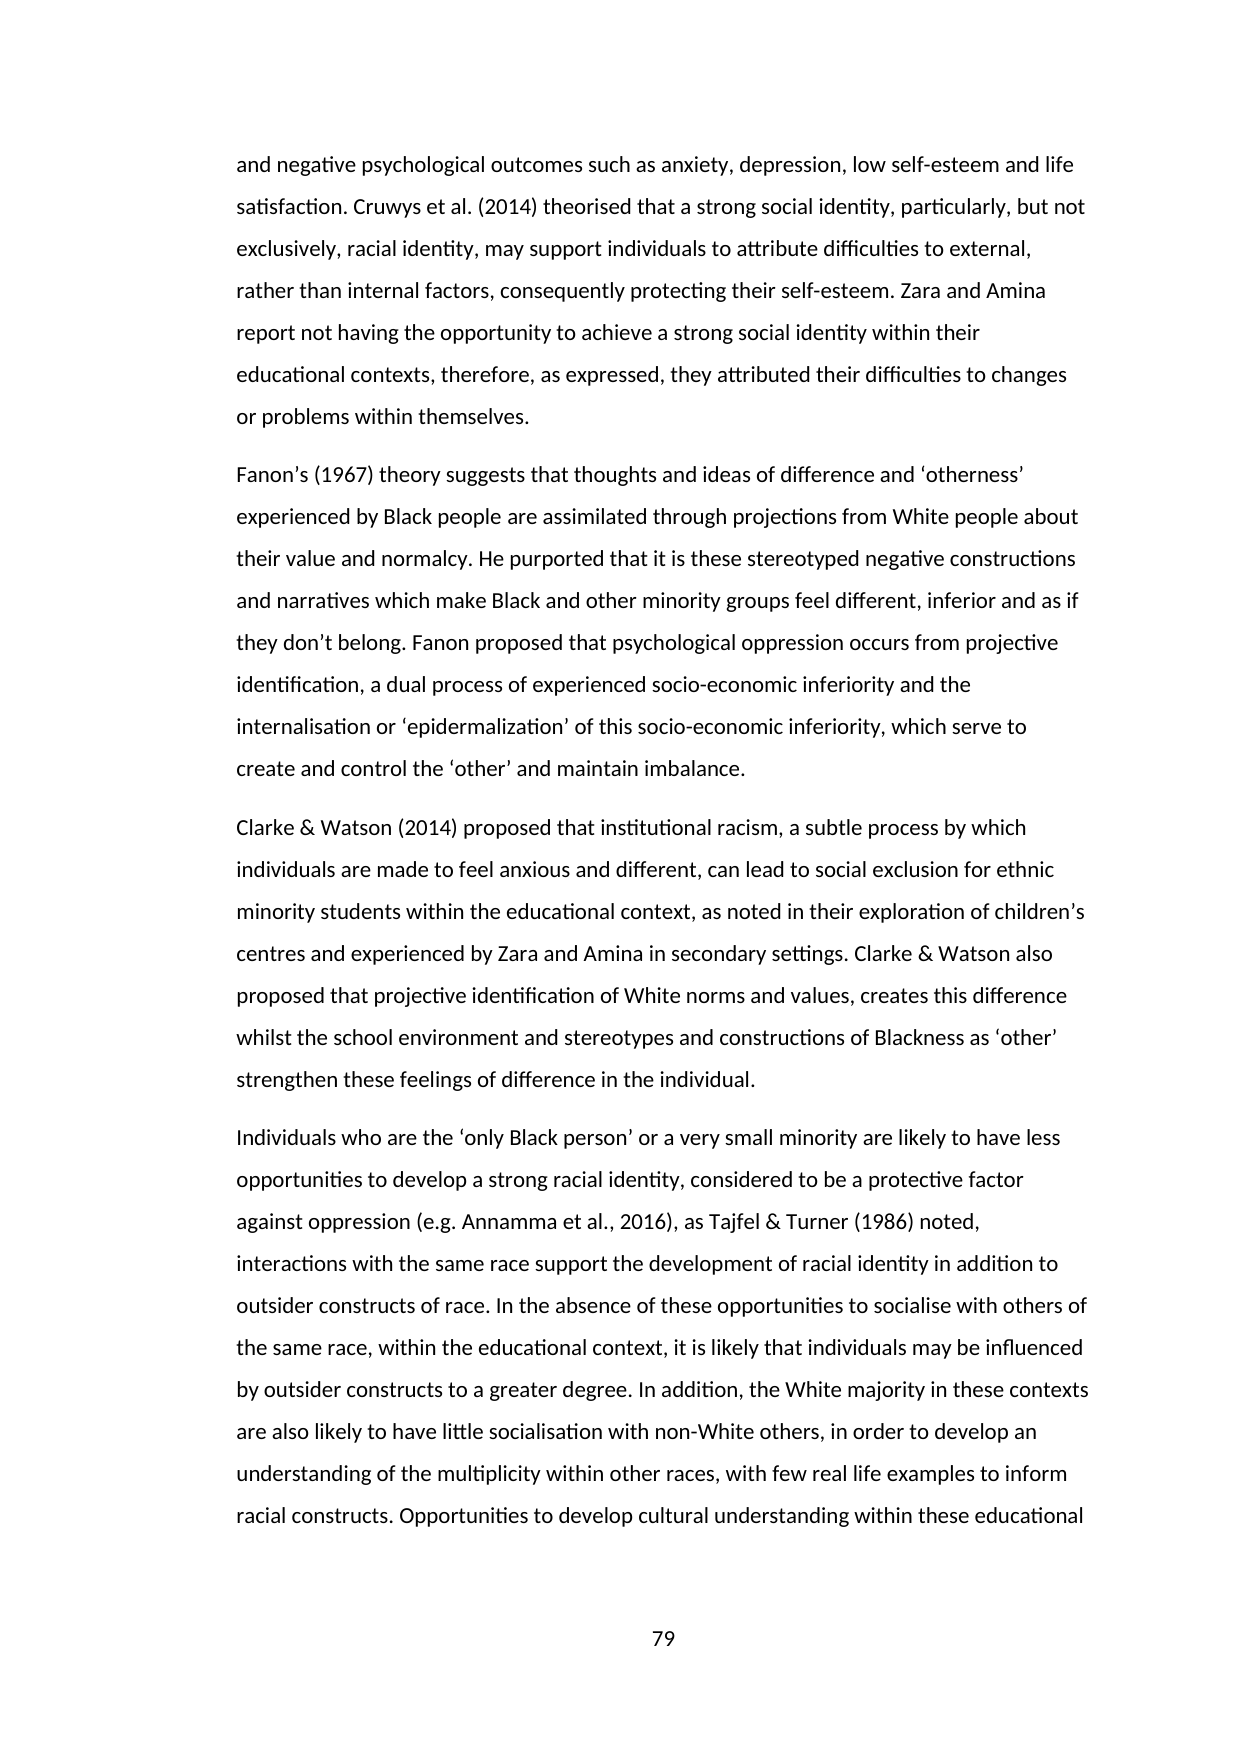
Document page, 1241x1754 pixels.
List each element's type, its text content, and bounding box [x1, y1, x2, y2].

text Clarke & Watson (2014) proposed that institutional racism, a subtle process by which individuals are made to feel anxious and different, can lead to social exclusion for ethnic minority students within the educational context, as noted in their exploration of children’s centres and experienced by Zara and Amina in secondary settings. Clarke & Watson also proposed that projective identification of White norms and values, creates this difference whilst the school environment and stereotypes and constructions of Blackness as ‘other’ strengthen these feelings of difference in the individual. [236, 813, 1090, 1093]
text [236, 1123, 1090, 1529]
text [236, 150, 1090, 430]
text Fanon’s (1967) theory suggests that thoughts and ideas of difference and ‘otherness’ experienced by Black people are assimilated through projections from White people about their value and normalcy. He purported that it is these stereotyped negative constructions and narratives which make Black and other minority groups feel different, inferior and as if they don’t belong. Fanon proposed that psychological oppression occurs from projective identification, a dual process of experienced socio-economic inferiority and the internalisation or ‘epidermalization’ of this socio-economic inferiority, which serve to create and control the ‘other’ and maintain imbalance. [236, 461, 1090, 782]
